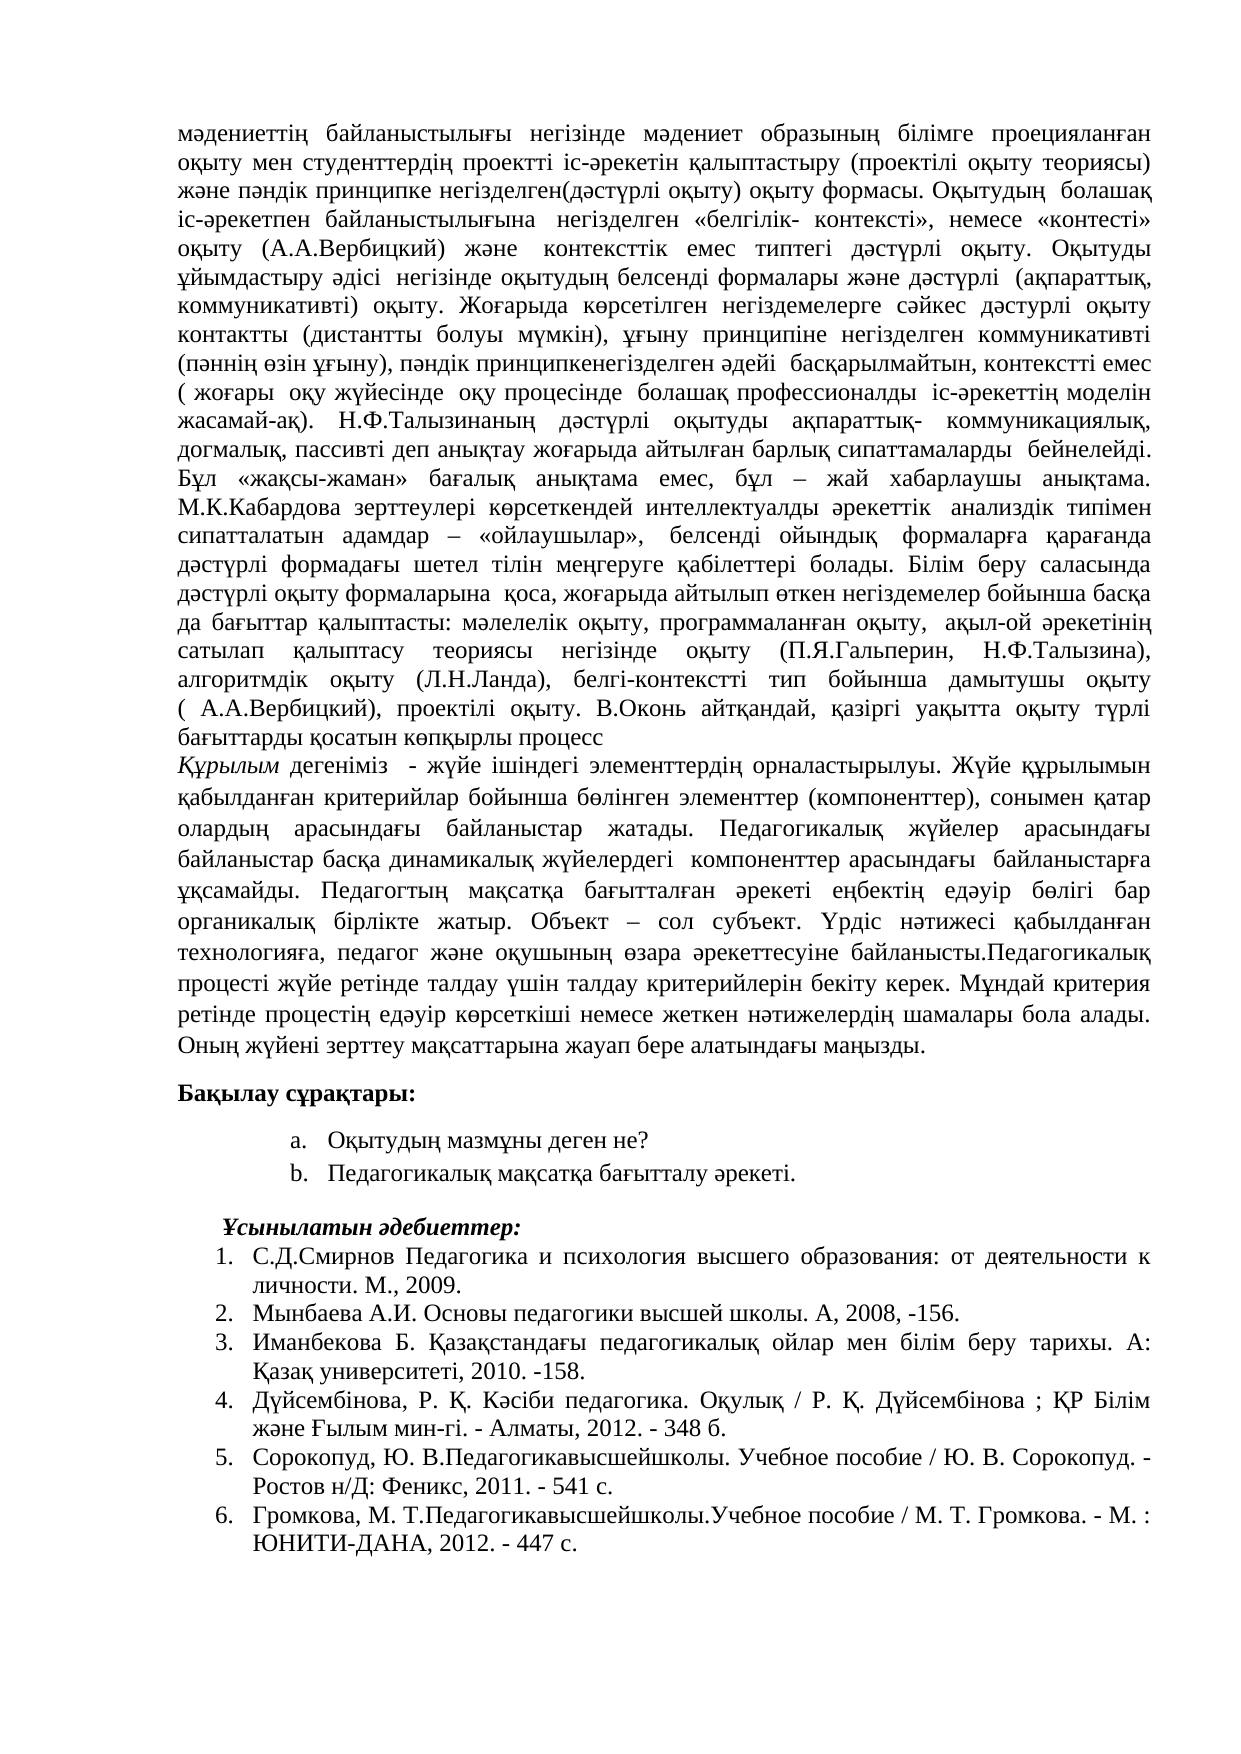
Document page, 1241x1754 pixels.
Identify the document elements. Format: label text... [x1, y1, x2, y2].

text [177, 118, 1152, 751]
list Сорокопуд, Ю. В.Педагогикавысшейшколы. Учебное пособие / Ю. В. Сорокопуд. - Ростов н/Д: Феникс, 2011. - 541 с. [215, 1442, 1152, 1500]
list С.Д.Смирнов Педагогика и психология высшего образования: от деятельности к личности. М., 2009. [215, 1241, 1152, 1298]
text Құрылым дегеніміз - жүйе ішіндегі элементтердің орналастырылуы. Жүйе құрылымын қабылданған критерийлар бойынша бөлінген элементтер (компоненттер), сонымен қатар олардың арасындағы байланыстар жатады. Педагогикалық жүйелер арасындағы байланыстар басқа динамикалық жүйелердегі компоненттер арасындағы байланыстарға ұқсамайды. Педагогтың мақсатқа бағытталған әрекеті еңбектің едәуір бөлігі бар органикалық бірлікте жатыр. Объект – сол субъект. Үрдіс нәтижесі қабылданған технологияға, педагог және оқушының өзара әрекеттесуіне байланысты.Педагогикалық процесті жүйе ретінде талдау үшін талдау критерийлерін бекіту керек. Мұндай критерия ретінде процестің едәуір көрсеткіші немесе жеткен нәтижелердің шамалары бола алады. Оның жүйені зерттеу мақсаттарына жауап бере алатындағы маңызды. [177, 751, 1152, 1059]
list Дүйсембінова, Р. Қ. Кәсіби педагогика. Оқулық / Р. Қ. Дүйсембінова ; ҚР Білім және Ғылым мин-гі. - Алматы, 2012. - 348 б. [215, 1385, 1152, 1442]
text Бақылау сұрақтары: [177, 1078, 1152, 1106]
list Иманбекова Б. Қазақстандағы педагогикалық ойлар мен білім беру тарихы. А: Қазақ университеті, 2010. -158. [215, 1327, 1152, 1385]
list Педагогикалық мақсатқа бағытталу әрекеті. [290, 1158, 1152, 1187]
list Громкова, М. Т.Педагогикавысшейшколы.Учебное пособие / М. Т. Громкова. - М. : ЮНИТИ-ДАНА, 2012. - 447 с. [215, 1500, 1152, 1557]
list Оқытудың мазмұны деген не? [290, 1125, 1152, 1154]
text Ұсынылатын әдебиеттер: [177, 1212, 1152, 1241]
list Мынбаева А.И. Основы педагогики высшей школы. А, 2008, -156. [215, 1298, 1152, 1327]
